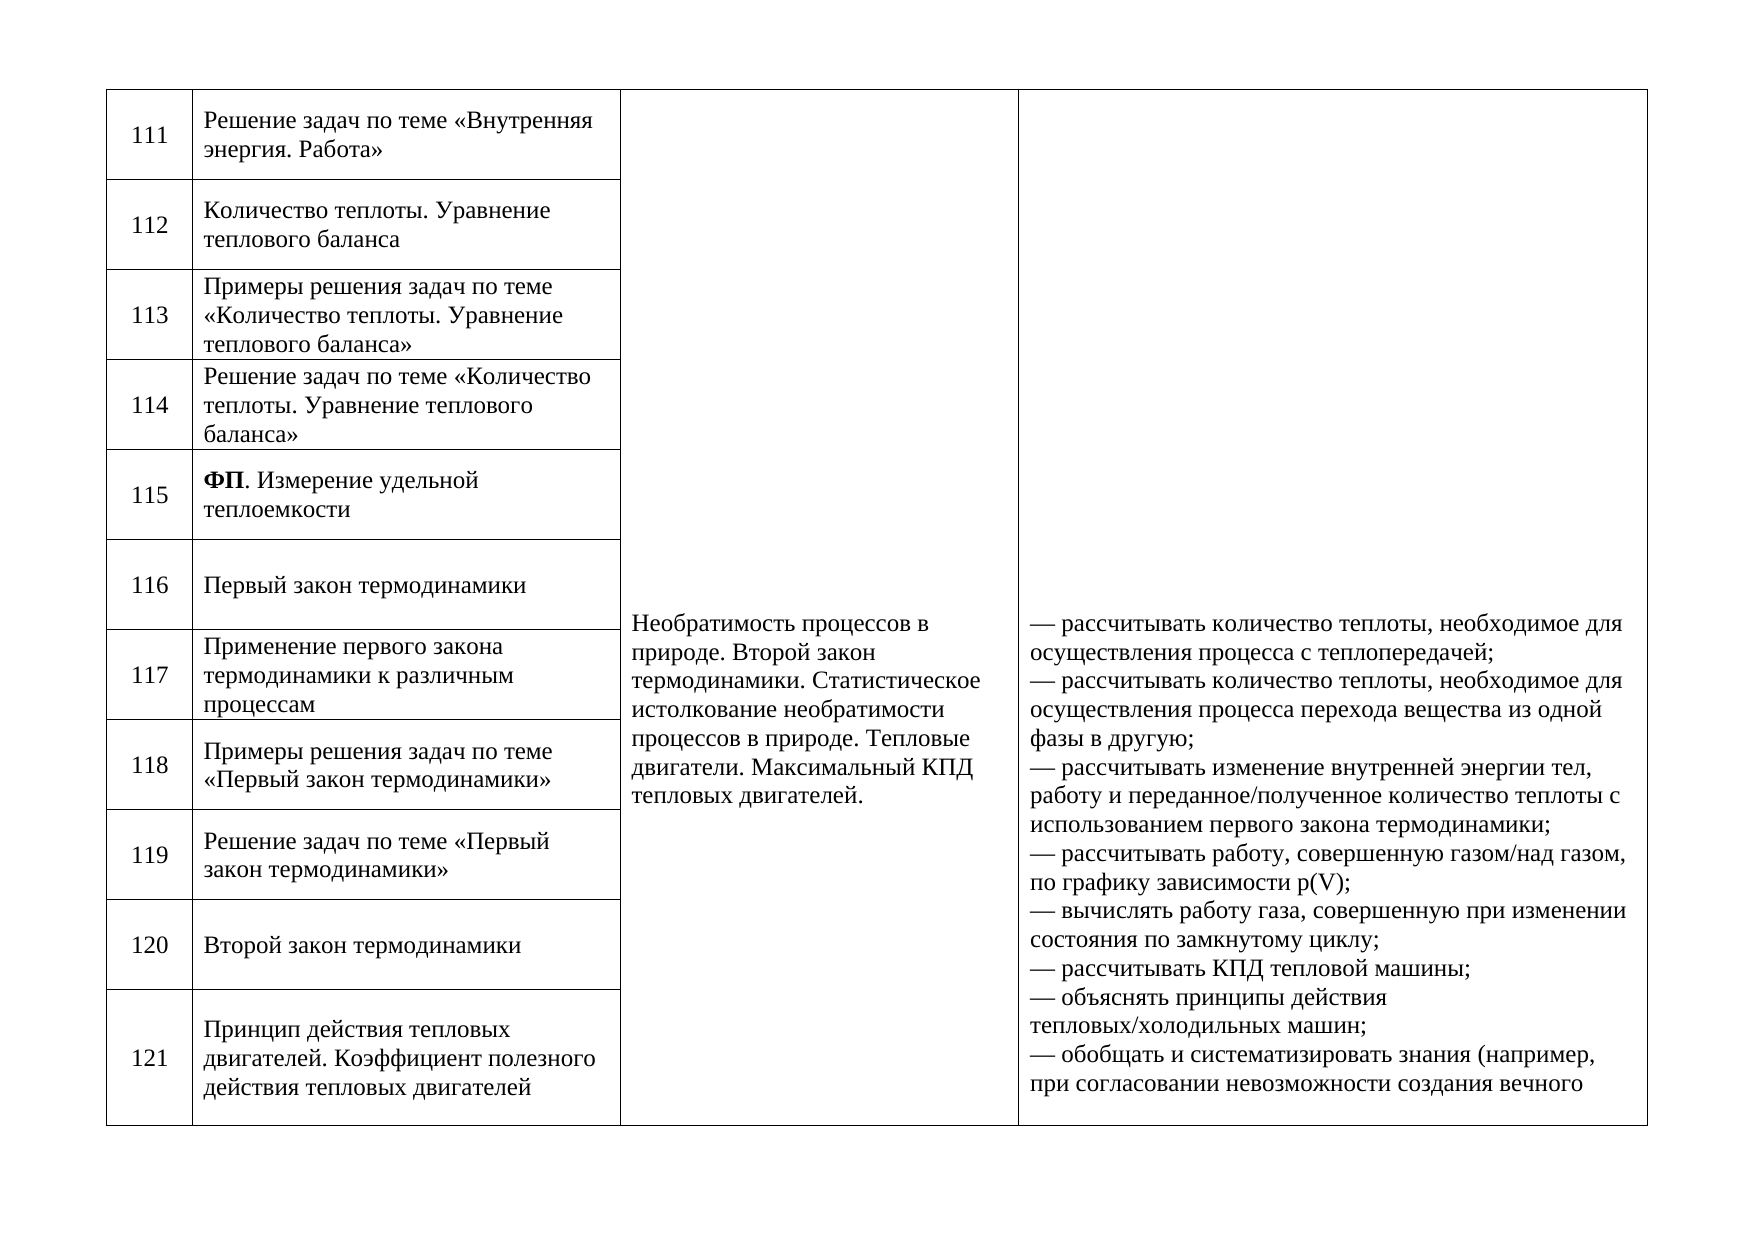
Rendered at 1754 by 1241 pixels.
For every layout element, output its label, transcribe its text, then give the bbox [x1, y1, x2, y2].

table_cell 112 [107, 180, 192, 269]
table_cell 116 [107, 540, 192, 629]
table_cell Решение задач по теме «Первый закон термодинамики» [193, 810, 620, 899]
table_cell 114 [107, 360, 192, 449]
table_cell 117 [107, 630, 192, 719]
table_cell 121 [107, 990, 192, 1125]
table_cell Решение задач по теме «Внутренняя энергия. Работа» [193, 90, 620, 179]
table_cell Первый закон термодинамики [193, 540, 620, 629]
table_cell ФП. Измерение удельной теплоемкости [193, 450, 620, 539]
table_cell 120 [107, 900, 192, 989]
table_cell Примеры решения задач по теме «Количество теплоты. Уравнение теплового баланса» [193, 270, 620, 359]
table_cell Принцип действия тепловых двигателей. Коэффициент полезного действия тепловых двигателей [193, 990, 620, 1125]
table_cell 118 [107, 720, 192, 809]
table_cell Количество теплоты. Уравнение теплового баланса [193, 180, 620, 269]
table_cell Применение первого закона термодинамики к различным процессам [193, 630, 620, 719]
table_cell Примеры решения задач по теме «Первый закон термодинамики» [193, 720, 620, 809]
table_cell Второй закон термодинамики [193, 900, 620, 989]
table_cell 119 [107, 810, 192, 899]
table_cell 111 [107, 90, 192, 179]
table_cell 115 [107, 450, 192, 539]
table_cell Решение задач по теме «Количество теплоты. Уравнение теплового баланса» [193, 360, 620, 449]
table_cell 113 [107, 270, 192, 359]
